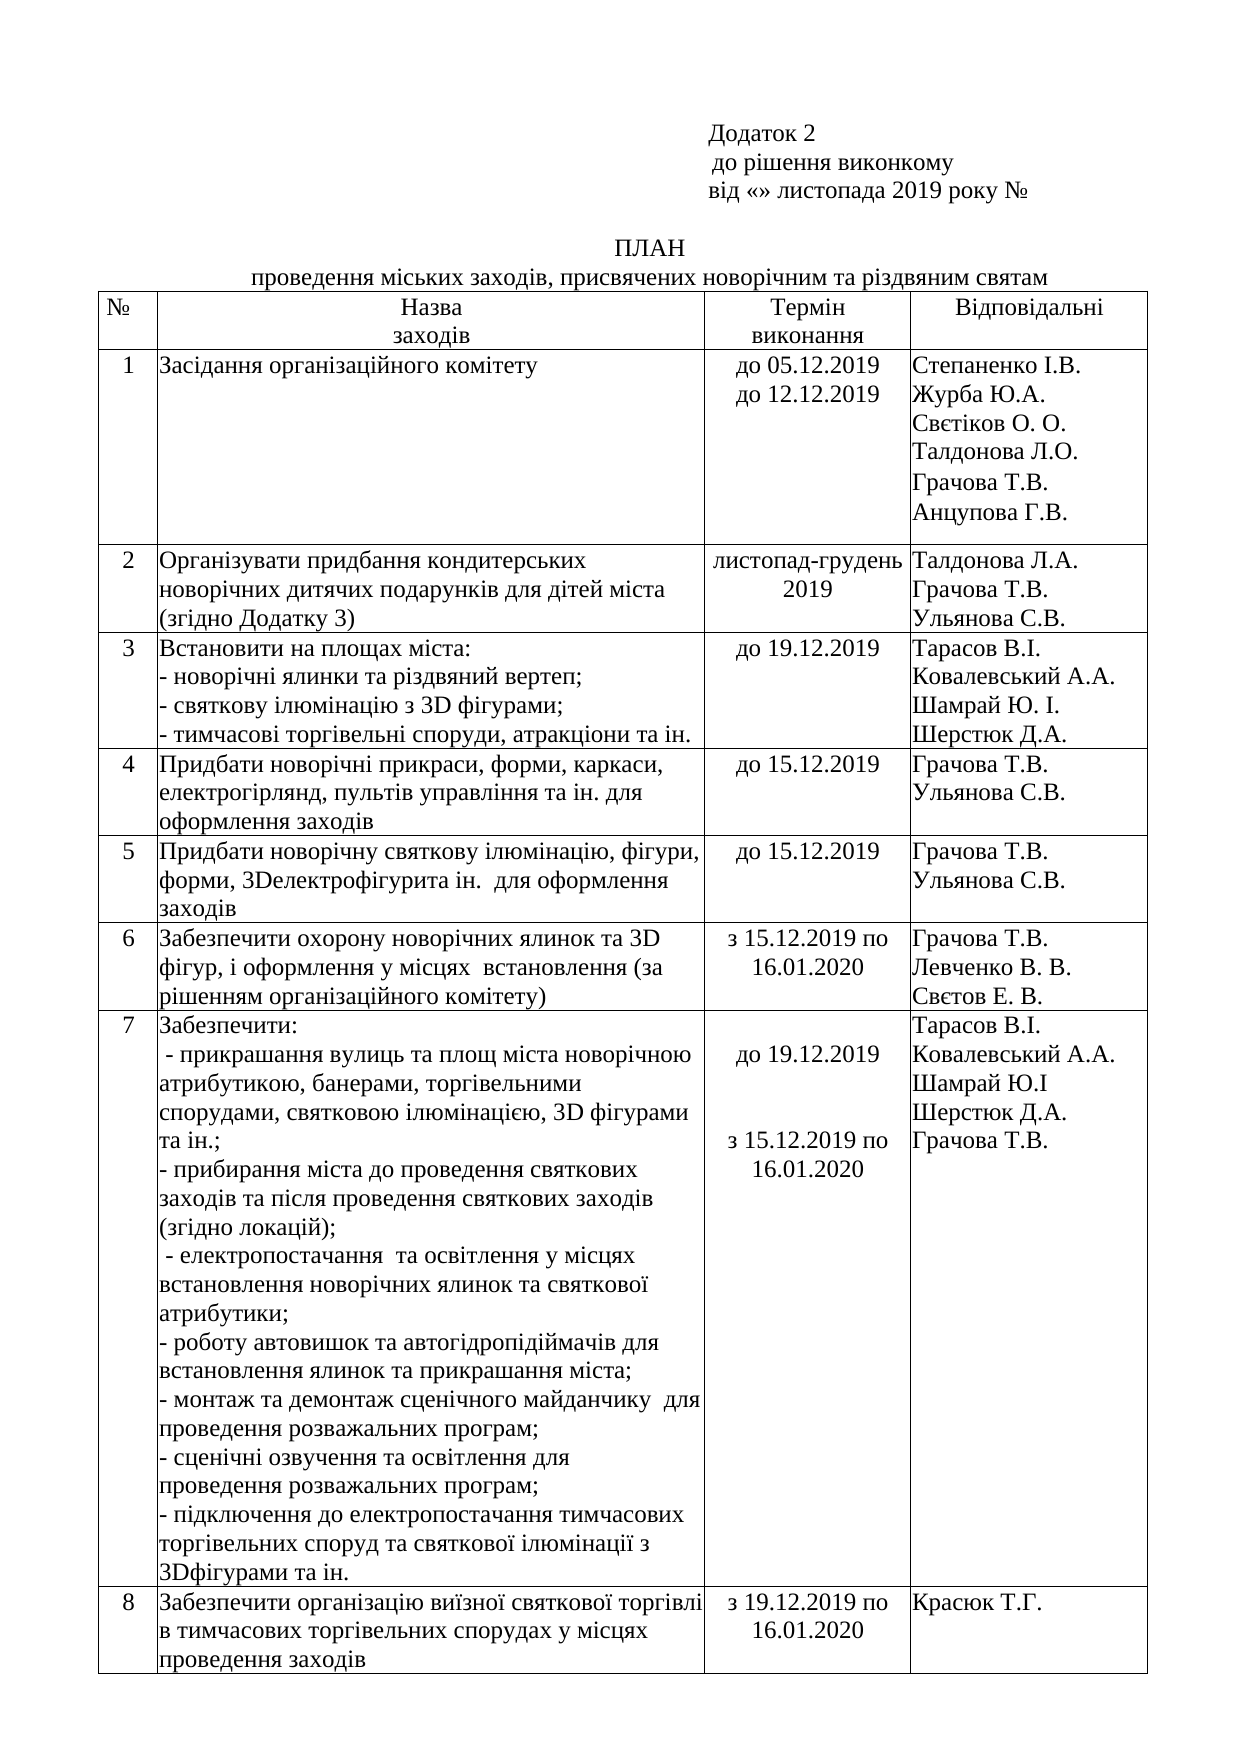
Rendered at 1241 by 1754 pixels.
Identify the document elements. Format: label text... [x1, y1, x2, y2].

table_cell до 05.12.2019 до 12.12.2019 [705, 350, 910, 544]
table_cell Талдонова Л.А. Грачова Т.В. Ульянова С.В. [911, 545, 1147, 632]
table_cell Грачова Т.В. Левченко В. В. Свєтов Е. В. [911, 923, 1147, 1009]
table_header Термін виконання [705, 292, 910, 349]
table_cell Організувати придбання кондитерських новорічних дитячих подарунків для дітей міста (згідно Додатку 3) [158, 545, 704, 632]
table_cell 5 [99, 836, 157, 922]
table_cell Придбати новорічні прикраси, форми, каркаси, електрогірлянд, пультів управління та ін. для оформлення заходів [158, 749, 704, 835]
table_cell до 19.12.2019 [705, 633, 910, 748]
text від «» листопада 2019 року № [634, 176, 1181, 204]
table_cell 2 [99, 545, 157, 632]
table_header № [99, 292, 157, 349]
table_cell Тарасов В.І. Ковалевський А.А. Шамрай Ю.І Шерстюк Д.А. Грачова Т.В. [911, 1011, 1147, 1586]
table_cell 3 [99, 633, 157, 748]
table_cell Встановити на площах міста: - новорічні ялинки та різдвяний вертеп; - святкову ілюмінацію з 3D фігурами; - тимчасові торгівельні споруди, атракціони та ін. [158, 633, 704, 748]
table_header Відповідальні [911, 292, 1147, 349]
table_cell 7 [99, 1011, 157, 1586]
text до рішення виконкому [118, 147, 1181, 176]
table_cell Красюк Т.Г. [911, 1587, 1147, 1673]
table_header Назва заходів [158, 292, 704, 349]
table_cell Тарасов В.І. Ковалевський А.А. Шамрай Ю. І. Шерстюк Д.А. [911, 633, 1147, 748]
table_cell 1 [99, 350, 157, 544]
text Додаток 2 [634, 118, 1181, 147]
table_cell Степаненко І.В. Журба Ю.А. Свєтіков О. О. Талдонова Л.О. Грачова Т.В. Анцупова Г.В. [911, 350, 1147, 544]
table_cell з 15.12.2019 по 16.01.2020 [705, 923, 910, 1009]
table_cell до 15.12.2019 [705, 749, 910, 835]
table_cell Грачова Т.В. Ульянова С.В. [911, 749, 1147, 835]
table_cell до 15.12.2019 [705, 836, 910, 922]
table_cell Забезпечити: - прикрашання вулиць та площ міста новорічною атрибутикою, банерами, торгівельними спорудами, святковою ілюмінацією, 3D фігурами та ін.; - прибирання міста до проведення святкових заходів та після проведення святкових заходів (згідно локацій); - електропостачання та освітлення у місцях встановлення новорічних ялинок та святкової атрибутики; - роботу автовишок та автогідропідіймачів для встановлення ялинок та прикрашання міста; - монтаж та демонтаж сценічного майданчику для проведення розважальних програм; - сценічні озвучення та освітлення для проведення розважальних програм; - підключення до електропостачання тимчасових торгівельних споруд та святкової ілюмінації з 3Dфігурами та ін. [158, 1011, 704, 1586]
table_cell Грачова Т.В. Ульянова С.В. [911, 836, 1147, 922]
table_cell 4 [99, 749, 157, 835]
table_cell до 19.12.2019 з 15.12.2019 по 16.01.2020 [705, 1011, 910, 1586]
table_cell з 19.12.2019 по 16.01.2020 [705, 1587, 910, 1673]
text проведення міських заходів, присвячених новорічним та різдвяним святам [118, 262, 1181, 291]
table_cell 6 [99, 923, 157, 1009]
table_cell Забезпечити організацію виїзної святкової торгівлі в тимчасових торгівельних спорудах у місцях проведення заходів [158, 1587, 704, 1673]
table_cell Придбати новорічну святкову ілюмінацію, фігури, форми, 3Dелектрофігурита ін. для оформлення заходів [158, 836, 704, 922]
table_cell 8 [99, 1587, 157, 1673]
table_cell Засідання організаційного комітету [158, 350, 704, 544]
table_cell листопад-грудень 2019 [705, 545, 910, 632]
text ПЛАН [118, 233, 1181, 262]
table_cell Забезпечити охорону новорічних ялинок та 3D фігур, і оформлення у місцях встановлення (за рішенням організаційного комітету) [158, 923, 704, 1009]
